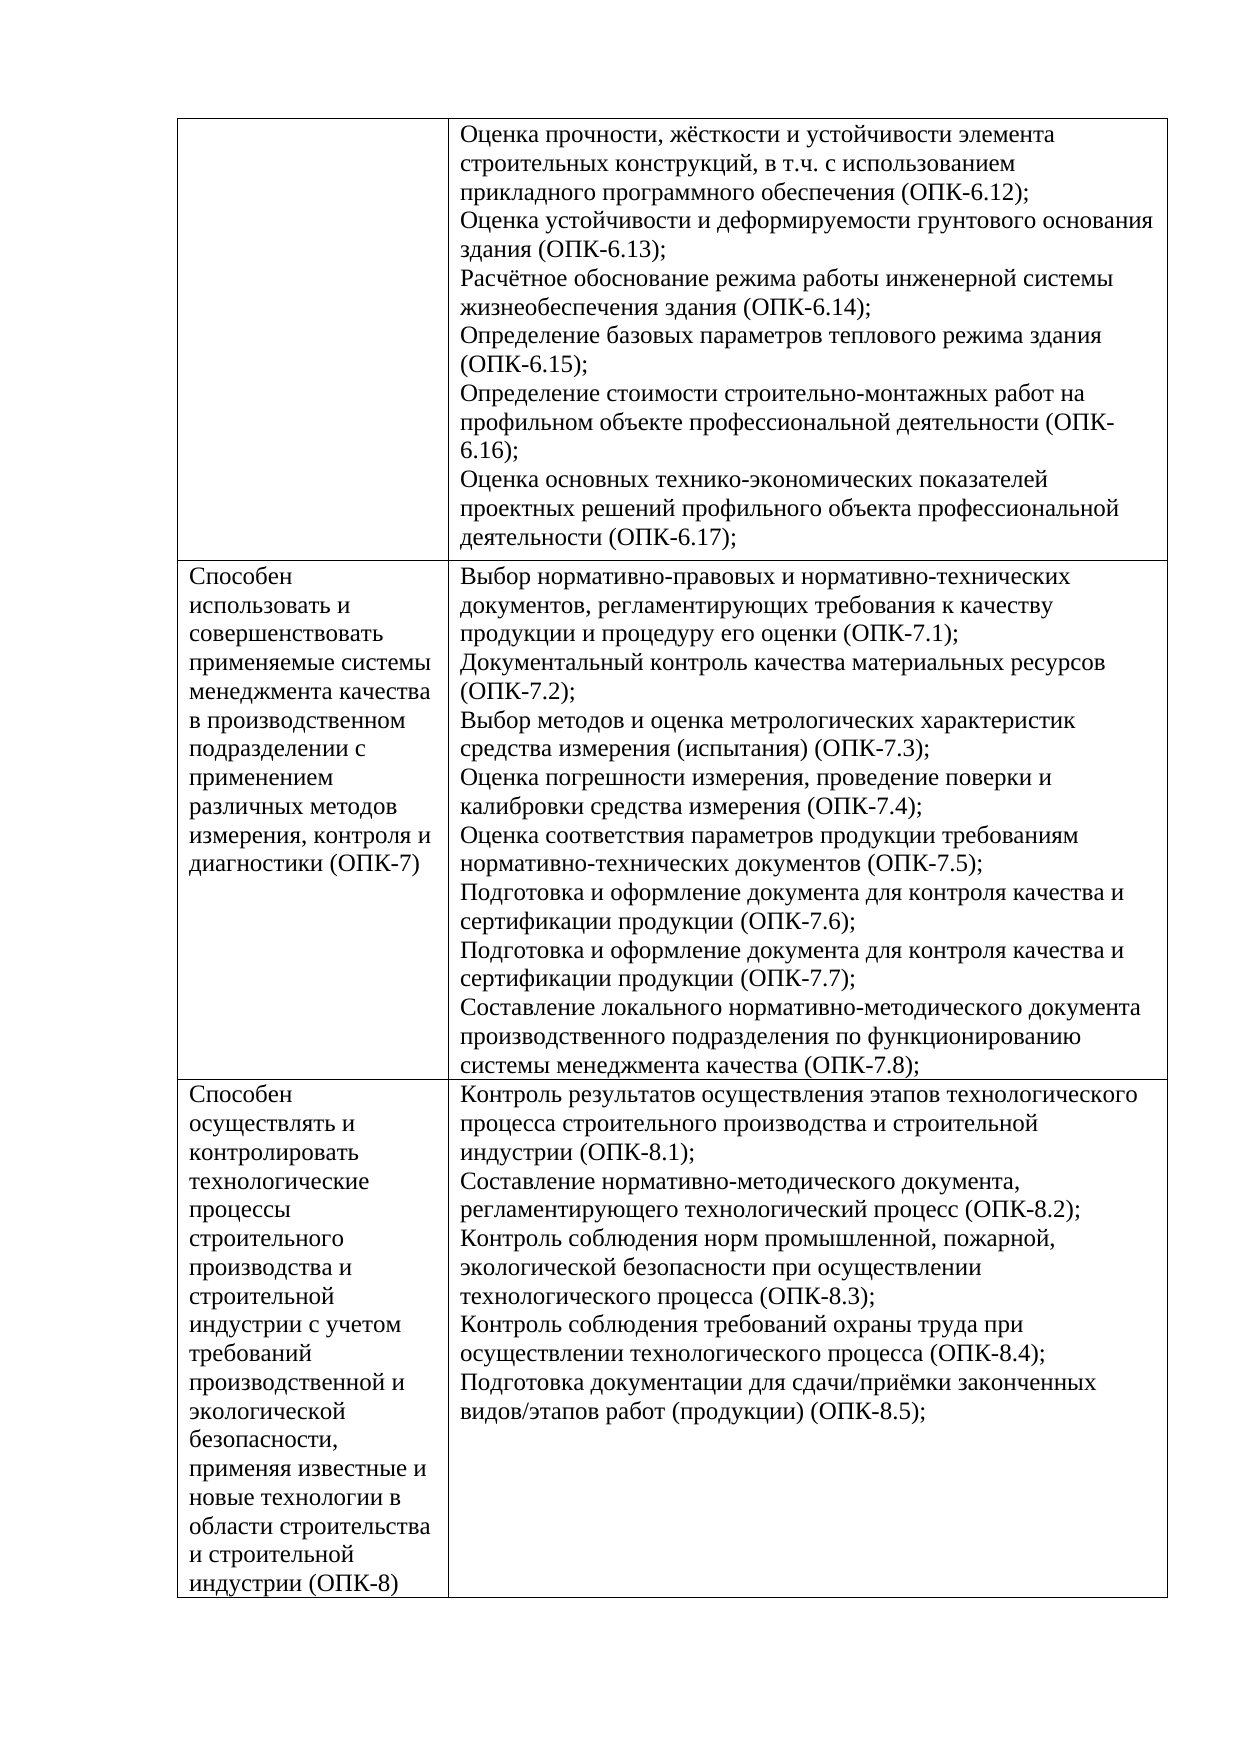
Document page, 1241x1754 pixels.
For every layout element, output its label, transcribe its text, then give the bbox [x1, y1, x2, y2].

table_cell Способен использовать и совершенствовать применяемые системы менеджмента качества в производственном подразделении с применением различных методов измерения, контроля и диагностики (ОПК-7) [178, 561, 448, 1078]
table_cell Контроль результатов осуществления этапов технологического процесса строительного производства и строительной индустрии (ОПК-8.1); Составление нормативно-методического документа, регламентирующего технологический процесс (ОПК-8.2); Контроль соблюдения норм промышленной, пожарной, экологической безопасности при осуществлении технологического процесса (ОПК-8.3); Контроль соблюдения требований охраны труда при осуществлении технологического процесса (ОПК-8.4); Подготовка документации для сдачи/приёмки законченных видов/этапов работ (продукции) (ОПК-8.5); [449, 1080, 1167, 1597]
table_cell Оценка прочности, жёсткости и устойчивости элемента строительных конструкций, в т.ч. с использованием прикладного программного обеспечения (ОПК-6.12); Оценка устойчивости и деформируемости грунтового основания здания (ОПК-6.13); Расчётное обоснование режима работы инженерной системы жизнеобеспечения здания (ОПК-6.14); Определение базовых параметров теплового режима здания (ОПК-6.15); Определение стоимости строительно-монтажных работ на профильном объекте профессиональной деятельности (ОПК-6.16); Оценка основных технико-экономических показателей проектных решений профильного объекта профессиональной деятельности (ОПК-6.17); [449, 119, 1167, 560]
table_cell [178, 119, 448, 560]
table_cell Выбор нормативно-правовых и нормативно-технических документов, регламентирующих требования к качеству продукции и процедуру его оценки (ОПК-7.1); Документальный контроль качества материальных ресурсов (ОПК-7.2); Выбор методов и оценка метрологических характеристик средства измерения (испытания) (ОПК-7.3); Оценка погрешности измерения, проведение поверки и калибровки средства измерения (ОПК-7.4); Оценка соответствия параметров продукции требованиям нормативно-технических документов (ОПК-7.5); Подготовка и оформление документа для контроля качества и сертификации продукции (ОПК-7.6); Подготовка и оформление документа для контроля качества и сертификации продукции (ОПК-7.7); Составление локального нормативно-методического документа производственного подразделения по функционированию системы менеджмента качества (ОПК-7.8); [449, 561, 1167, 1078]
table_cell Способен осуществлять и контролировать технологические процессы строительного производства и строительной индустрии с учетом требований производственной и экологической безопасности, применяя известные и новые технологии в области строительства и строительной индустрии (ОПК-8) [178, 1080, 448, 1597]
